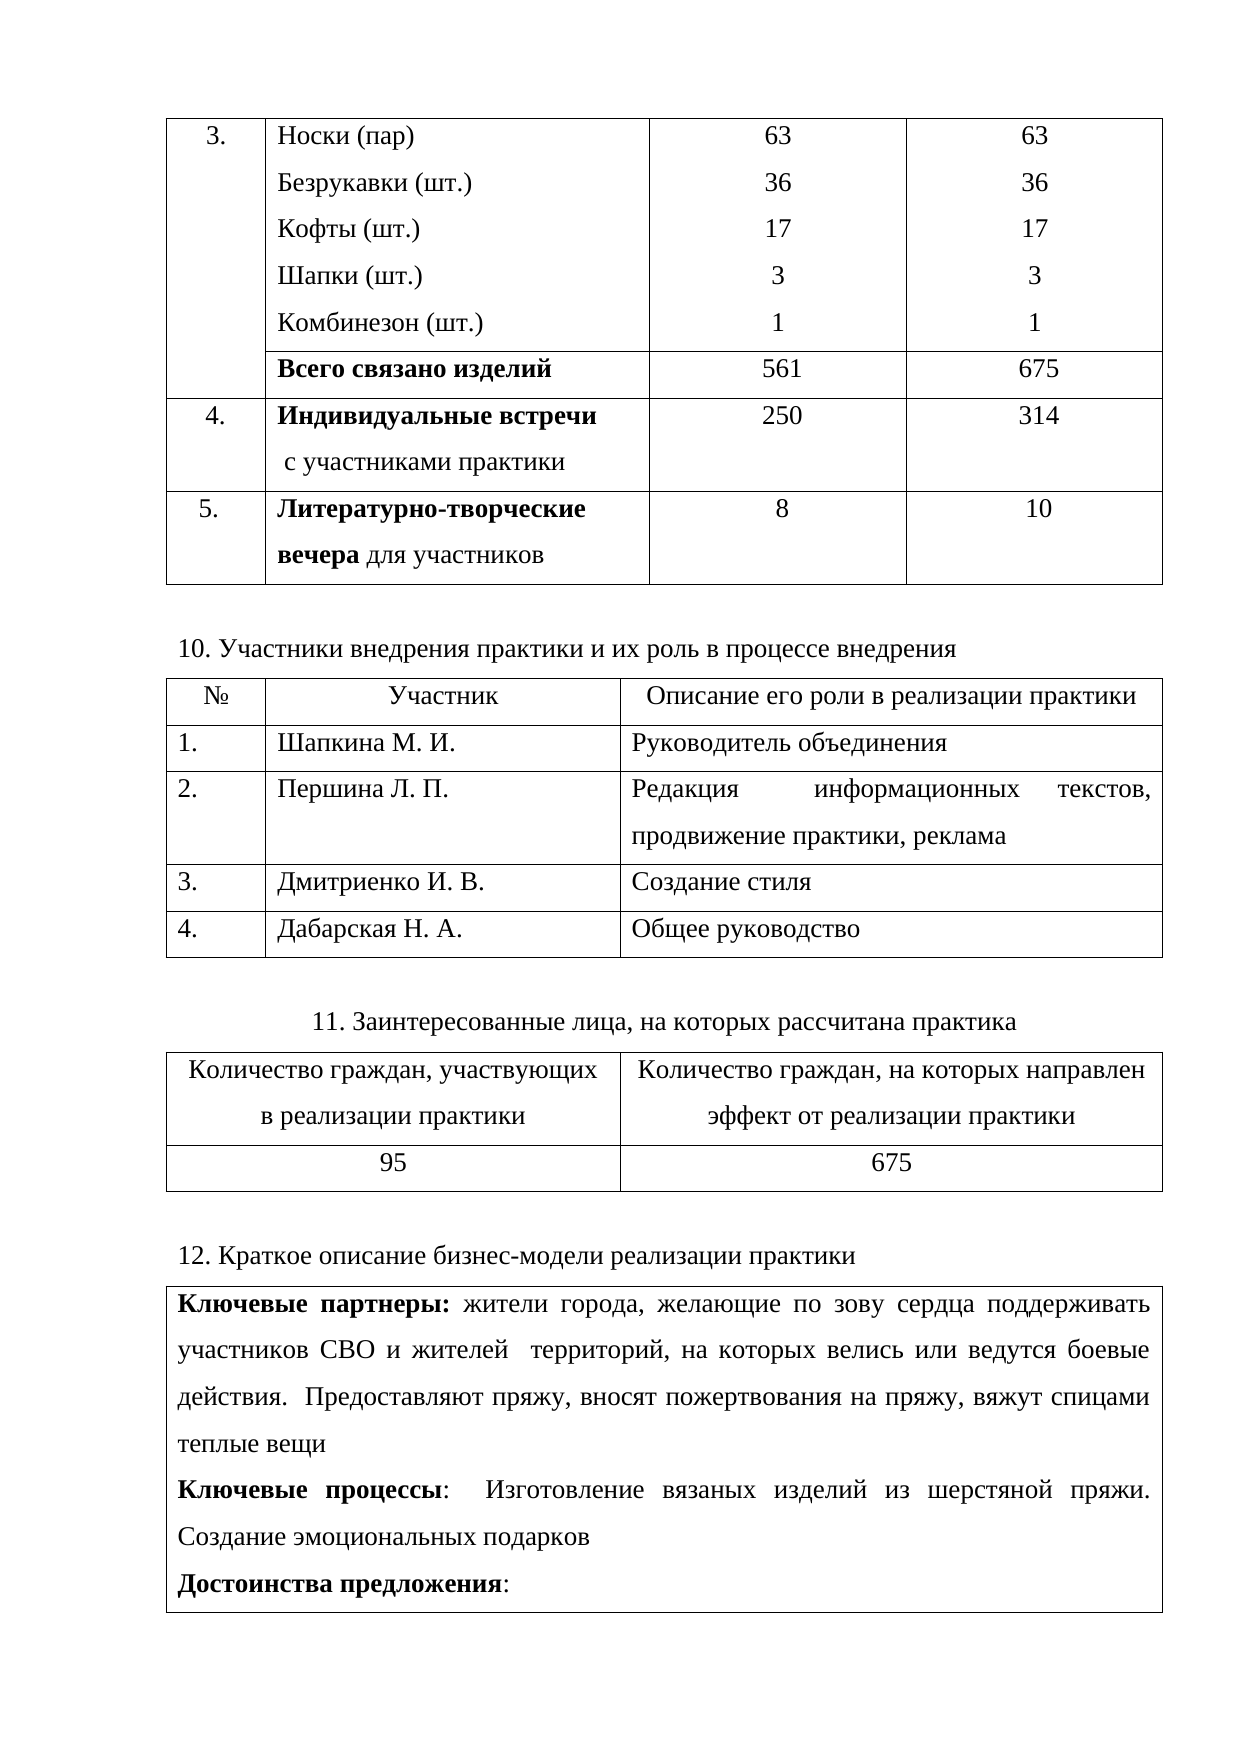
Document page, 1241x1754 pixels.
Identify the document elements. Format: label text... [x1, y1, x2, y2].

table_cell Литературно-творческие вечера для участников [266, 492, 649, 584]
table_cell Дмитриенко И. В. [266, 865, 620, 911]
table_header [167, 1287, 1162, 1612]
table_cell Першина Л. П. [266, 772, 620, 864]
table_cell Создание стиля [621, 865, 1162, 911]
table_cell Руководитель объединения [621, 726, 1162, 771]
table_cell Общее руководство [621, 912, 1162, 957]
table_cell Редакция информационных текстов, продвижение практики, реклама [621, 772, 1162, 864]
table_cell 1. [167, 726, 265, 771]
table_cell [266, 119, 649, 351]
table_header Количество граждан, участвующих в реализации практики [167, 1053, 620, 1145]
table_header Участник [266, 679, 620, 725]
table_cell Шапкина М. И. [266, 726, 620, 771]
table_cell 675 [621, 1146, 1162, 1191]
table_header Количество граждан, на которых направлен эффект от реализации практики [621, 1053, 1162, 1145]
table_cell 4. [167, 399, 265, 491]
text 11. Заинтересованные лица, на которых рассчитана практика [177, 1005, 1152, 1036]
table_cell Индивидуальные встречи с участниками практики [266, 399, 649, 491]
table_cell 561 [650, 352, 906, 398]
table_cell 4. [167, 912, 265, 957]
table_cell 95 [167, 1146, 620, 1191]
table_cell 63 36 17 3 1 [650, 119, 906, 351]
table_cell 63 36 17 3 1 [907, 119, 1162, 351]
table_cell 10 [907, 492, 1162, 584]
text 10. Участники внедрения практики и их роль в процессе внедрения [177, 632, 1152, 663]
table_cell 8 [650, 492, 906, 584]
table_header Описание его роли в реализации практики [621, 679, 1162, 725]
table_cell 314 [907, 399, 1162, 491]
table_cell 250 [650, 399, 906, 491]
table_cell 5. [167, 492, 265, 584]
table_cell 2. [167, 772, 265, 864]
table_cell 675 [907, 352, 1162, 398]
table_cell 3. [167, 119, 265, 398]
table_cell Всего связано изделий [266, 352, 649, 398]
text 12. Краткое описание бизнес-модели реализации практики [177, 1239, 1152, 1270]
table_cell 3. [167, 865, 265, 911]
table_cell Дабарская Н. А. [266, 912, 620, 957]
table_header № [167, 679, 265, 725]
